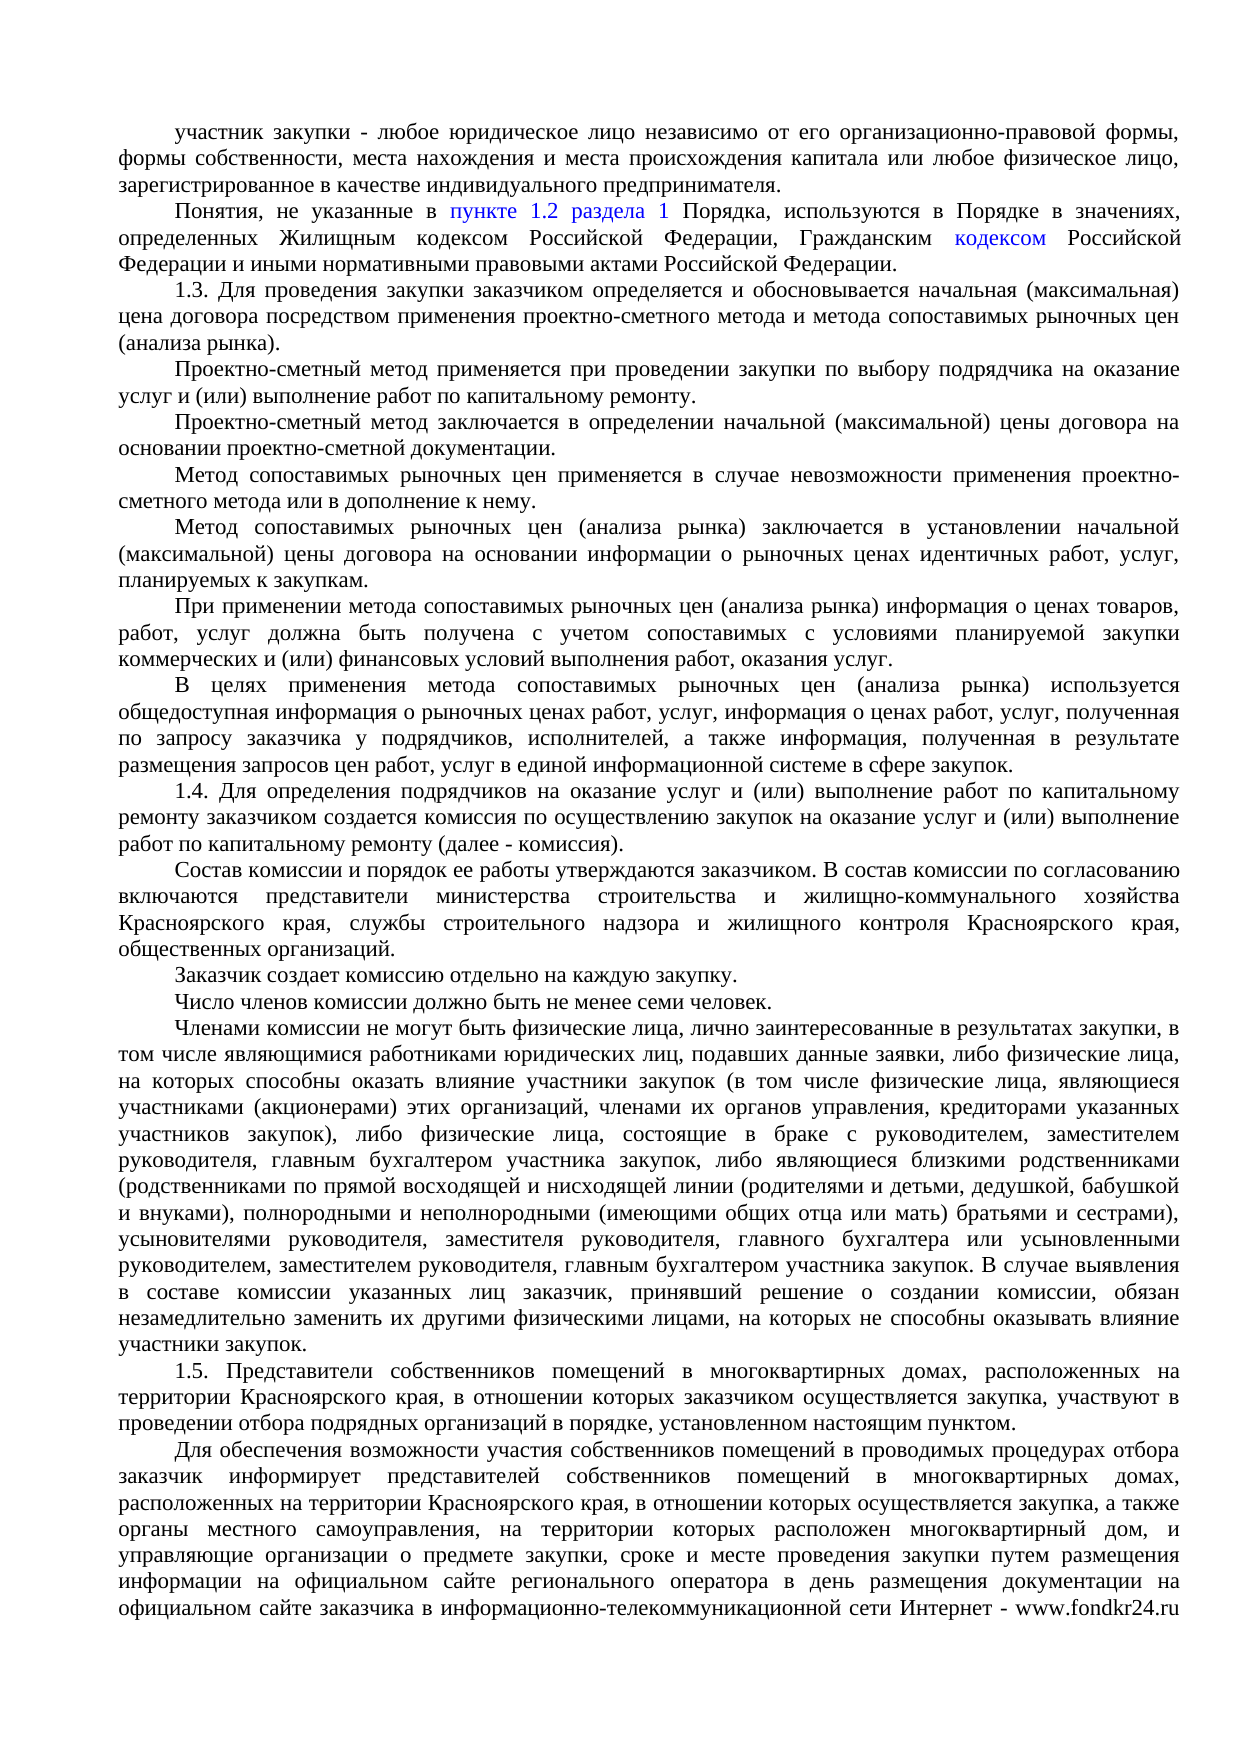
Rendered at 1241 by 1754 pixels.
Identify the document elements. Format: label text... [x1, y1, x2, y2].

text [118, 1436, 1181, 1620]
text Метод сопоставимых рыночных цен применяется в случае невозможности применения проектно-сметного метода или в дополнение к нему. [118, 461, 1181, 513]
text участник закупки - любое юридическое лицо независимо от его организационно-правовой формы, формы собственности, места нахождения и места происхождения капитала или любое физическое лицо, зарегистрированное в качестве индивидуального предпринимателя. [118, 118, 1181, 197]
text Число членов комиссии должно быть не менее семи человек. [118, 988, 1181, 1014]
text При применении метода сопоставимых рыночных цен (анализа рынка) информация о ценах товаров, работ, услуг должна быть получена с учетом сопоставимых с условиями планируемой закупки коммерческих и (или) финансовых условий выполнения работ, оказания услуг. [118, 592, 1181, 672]
text Проектно-сметный метод применяется при проведении закупки по выбору подрядчика на оказание услуг и (или) выполнение работ по капитальному ремонту. [118, 355, 1181, 408]
text В целях применения метода сопоставимых рыночных цен (анализа рынка) используется общедоступная информация о рыночных ценах работ, услуг, информация о ценах работ, услуг, полученная по запросу заказчика у подрядчиков, исполнителей, а также информация, полученная в результате размещения запросов цен работ, услуг в единой информационной системе в сфере закупок. [118, 672, 1181, 777]
text 1.5. Представители собственников помещений в многоквартирных домах, расположенных на территории Красноярского края, в отношении которых заказчиком осуществляется закупка, участвуют в проведении отбора подрядных организаций в порядке, установленном настоящим пунктом. [118, 1357, 1181, 1436]
text Проектно-сметный метод заключается в определении начальной (максимальной) цены договора на основании проектно-сметной документации. [118, 408, 1181, 461]
text Понятия, не указанные в пункте 1.2 раздела 1 Порядка, используются в Порядке в значениях, определенных Жилищным кодексом Российской Федерации, Гражданским кодексом Российской Федерации и иными нормативными правовыми актами Российской Федерации. [118, 197, 1181, 276]
text 1.4. Для определения подрядчиков на оказание услуг и (или) выполнение работ по капитальному ремонту заказчиком создается комиссия по осуществлению закупок на оказание услуг и (или) выполнение работ по капитальному ремонту (далее - комиссия). [118, 777, 1181, 856]
text 1.3. Для проведения закупки заказчиком определяется и обосновывается начальная (максимальная) цена договора посредством применения проектно-сметного метода и метода сопоставимых рыночных цен (анализа рынка). [118, 276, 1181, 355]
text Метод сопоставимых рыночных цен (анализа рынка) заключается в установлении начальной (максимальной) цены договора на основании информации о рыночных ценах идентичных работ, услуг, планируемых к закупкам. [118, 513, 1181, 592]
text Состав комиссии и порядок ее работы утверждаются заказчиком. В состав комиссии по согласованию включаются представители министерства строительства и жилищно-коммунального хозяйства Красноярского края, службы строительного надзора и жилищного контроля Красноярского края, общественных организаций. [118, 856, 1181, 961]
text Членами комиссии не могут быть физические лица, лично заинтересованные в результатах закупки, в том числе являющимися работниками юридических лиц, подавших данные заявки, либо физические лица, на которых способны оказать влияние участники закупок (в том числе физические лица, являющиеся участниками (акционерами) этих организаций, членами их органов управления, кредиторами указанных участников закупок), либо физические лица, состоящие в браке с руководителем, заместителем руководителя, главным бухгалтером участника закупок, либо являющиеся близкими родственниками (родственниками по прямой восходящей и нисходящей линии (родителями и детьми, дедушкой, бабушкой и внуками), полнородными и неполнородными (имеющими общих отца или мать) братьями и сестрами), усыновителями руководителя, заместителя руководителя, главного бухгалтера или усыновленными руководителем, заместителем руководителя, главным бухгалтером участника закупок. В случае выявления в составе комиссии указанных лиц заказчик, принявший решение о создании комиссии, обязан незамедлительно заменить их другими физическими лицами, на которых не способны оказывать влияние участники закупок. [118, 1014, 1181, 1357]
text Заказчик создает комиссию отдельно на каждую закупку. [118, 961, 1181, 988]
